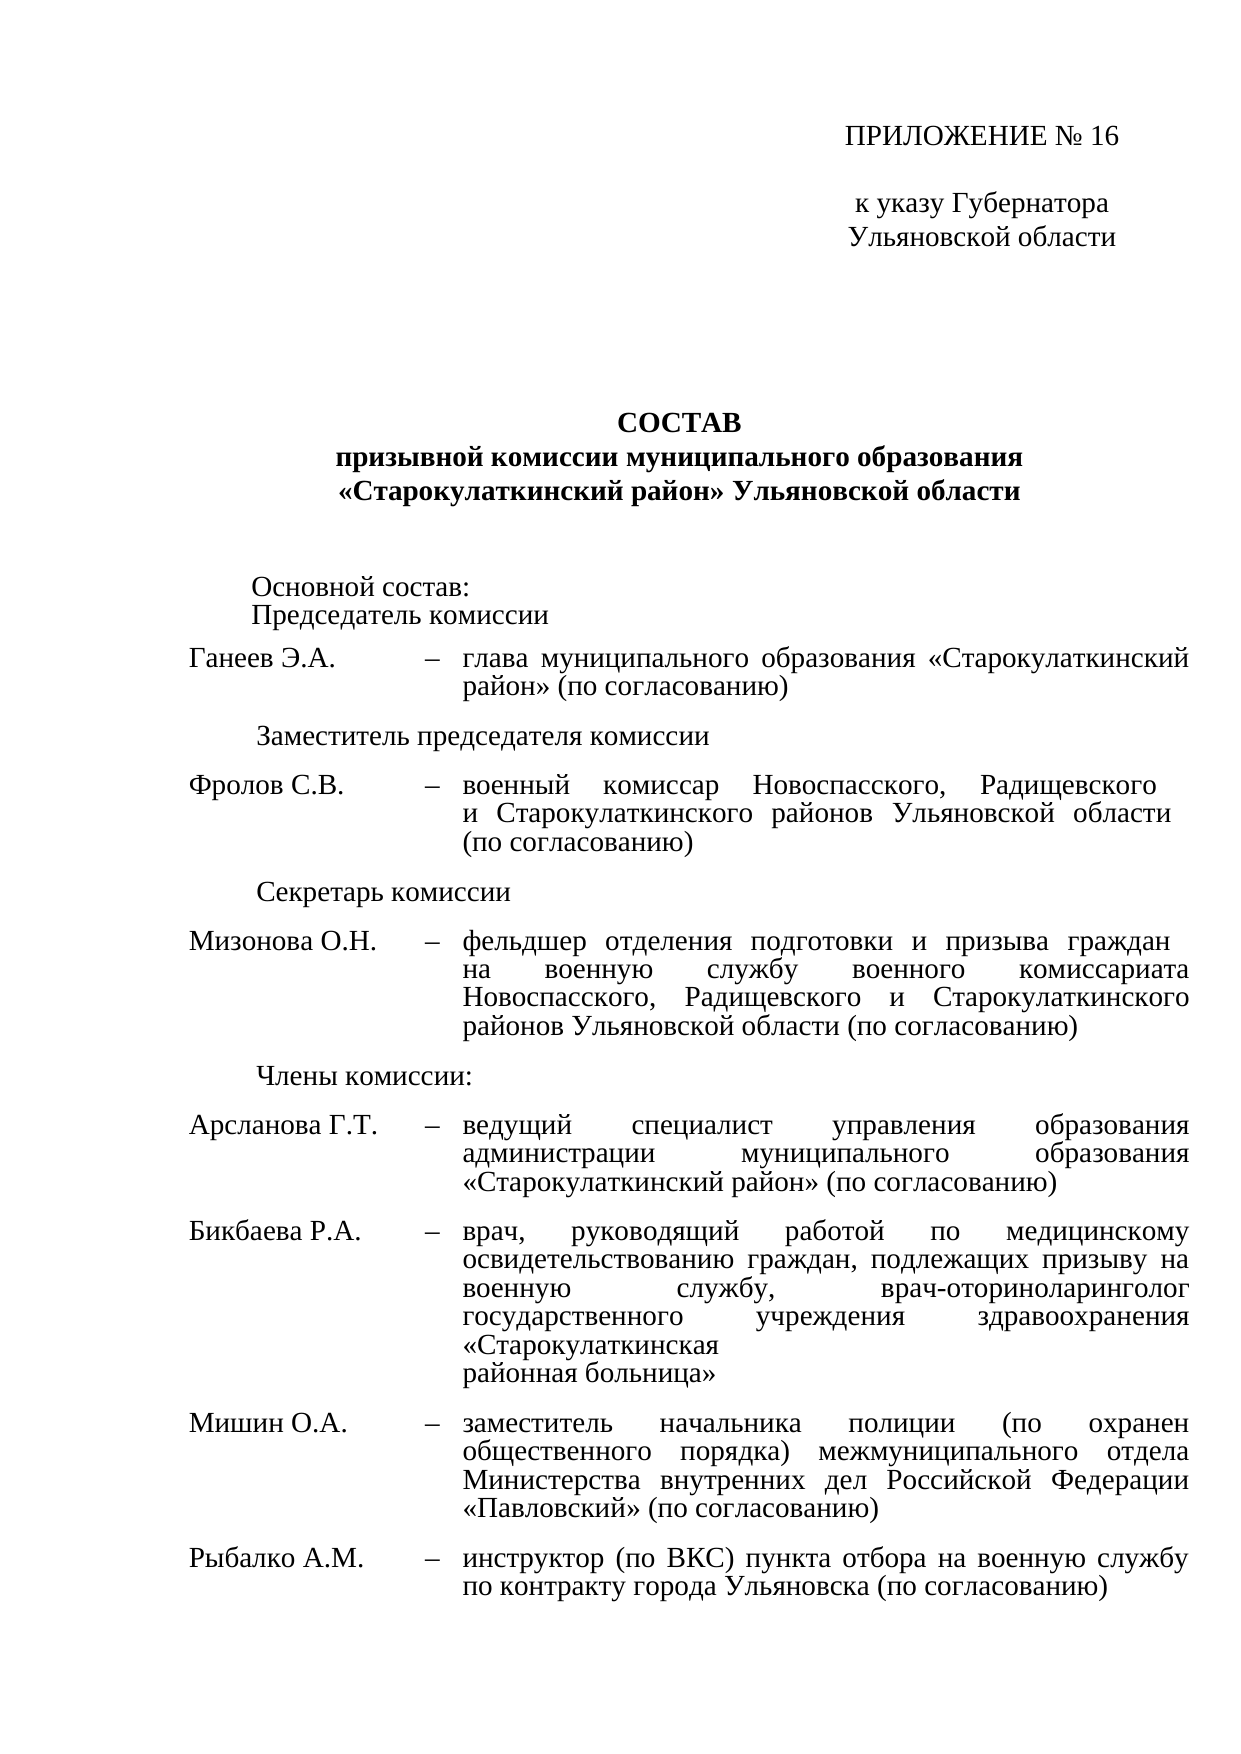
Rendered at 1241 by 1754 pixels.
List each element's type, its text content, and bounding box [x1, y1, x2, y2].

table_cell военный комиссар Новоспасского, Радищевского и Старокулаткинского районов Ульяновской области (по согласованию) [451, 772, 1201, 878]
table_cell – [414, 1545, 451, 1623]
text призывной комиссии муниципального образования [177, 439, 1181, 473]
text СОСТАВ [177, 406, 1181, 439]
table_cell фельдшер отделения подготовки и призыва граждан на военную службу военного комиссариата Новоспасского, Радищевского и Старокулаткинского районов Ульяновской области (по согласованию) [451, 928, 1201, 1062]
table_cell – [414, 1410, 451, 1545]
table_cell – [414, 928, 451, 1062]
table_cell Фролов С.В. [177, 772, 413, 878]
table_cell Заместитель председателя комиссии [177, 723, 1201, 772]
table_cell Рыбалко А.М. [177, 1545, 413, 1623]
table_cell – [414, 1218, 451, 1410]
table_header – [414, 645, 451, 723]
table_cell Мизонова О.Н. [177, 928, 413, 1062]
text Председатель комиссии [177, 602, 1181, 630]
text к указу Губернатора Ульяновской области [783, 185, 1181, 252]
text Основной состав: [177, 573, 1181, 602]
table_cell Секретарь комиссии [177, 878, 1201, 927]
text «Старокулаткинский район» Ульяновской области [177, 473, 1181, 506]
table_cell Бикбаева Р.А. [177, 1218, 413, 1410]
table_cell Члены комиссии: [177, 1063, 1201, 1112]
table_header Ганеев Э.А. [177, 645, 413, 723]
table_cell инструктор (по ВКС) пункта отбора на военную службу по контракту города Ульяновска (по согласованию) [451, 1545, 1201, 1623]
table_cell – [414, 772, 451, 878]
table_cell Мишин О.А. [177, 1410, 413, 1545]
table_cell – [414, 1112, 451, 1218]
table_header глава муниципального образования «Старокулаткинский район» (по согласованию) [451, 645, 1201, 723]
table_cell ведущий специалист управления образования администрации муниципального образования «Старокулаткинский район» (по согласованию) [451, 1112, 1201, 1218]
table_cell Арсланова Г.Т. [177, 1112, 413, 1218]
table_cell заместитель начальника полиции (по охранен общественного порядка) межмуниципального отдела Министерства внутренних дел Российской Федерации «Павловский» (по согласованию) [451, 1410, 1201, 1545]
table_cell врач, руководящий работой по медицинскому освидетельствованию граждан, подлежащих призыву на военную службу, врач-оториноларинголог государственного учреждения здравоохранения «Старокулаткинская районная больница» [451, 1218, 1201, 1410]
text ПРИЛОЖЕНИЕ № 16 [783, 118, 1181, 152]
